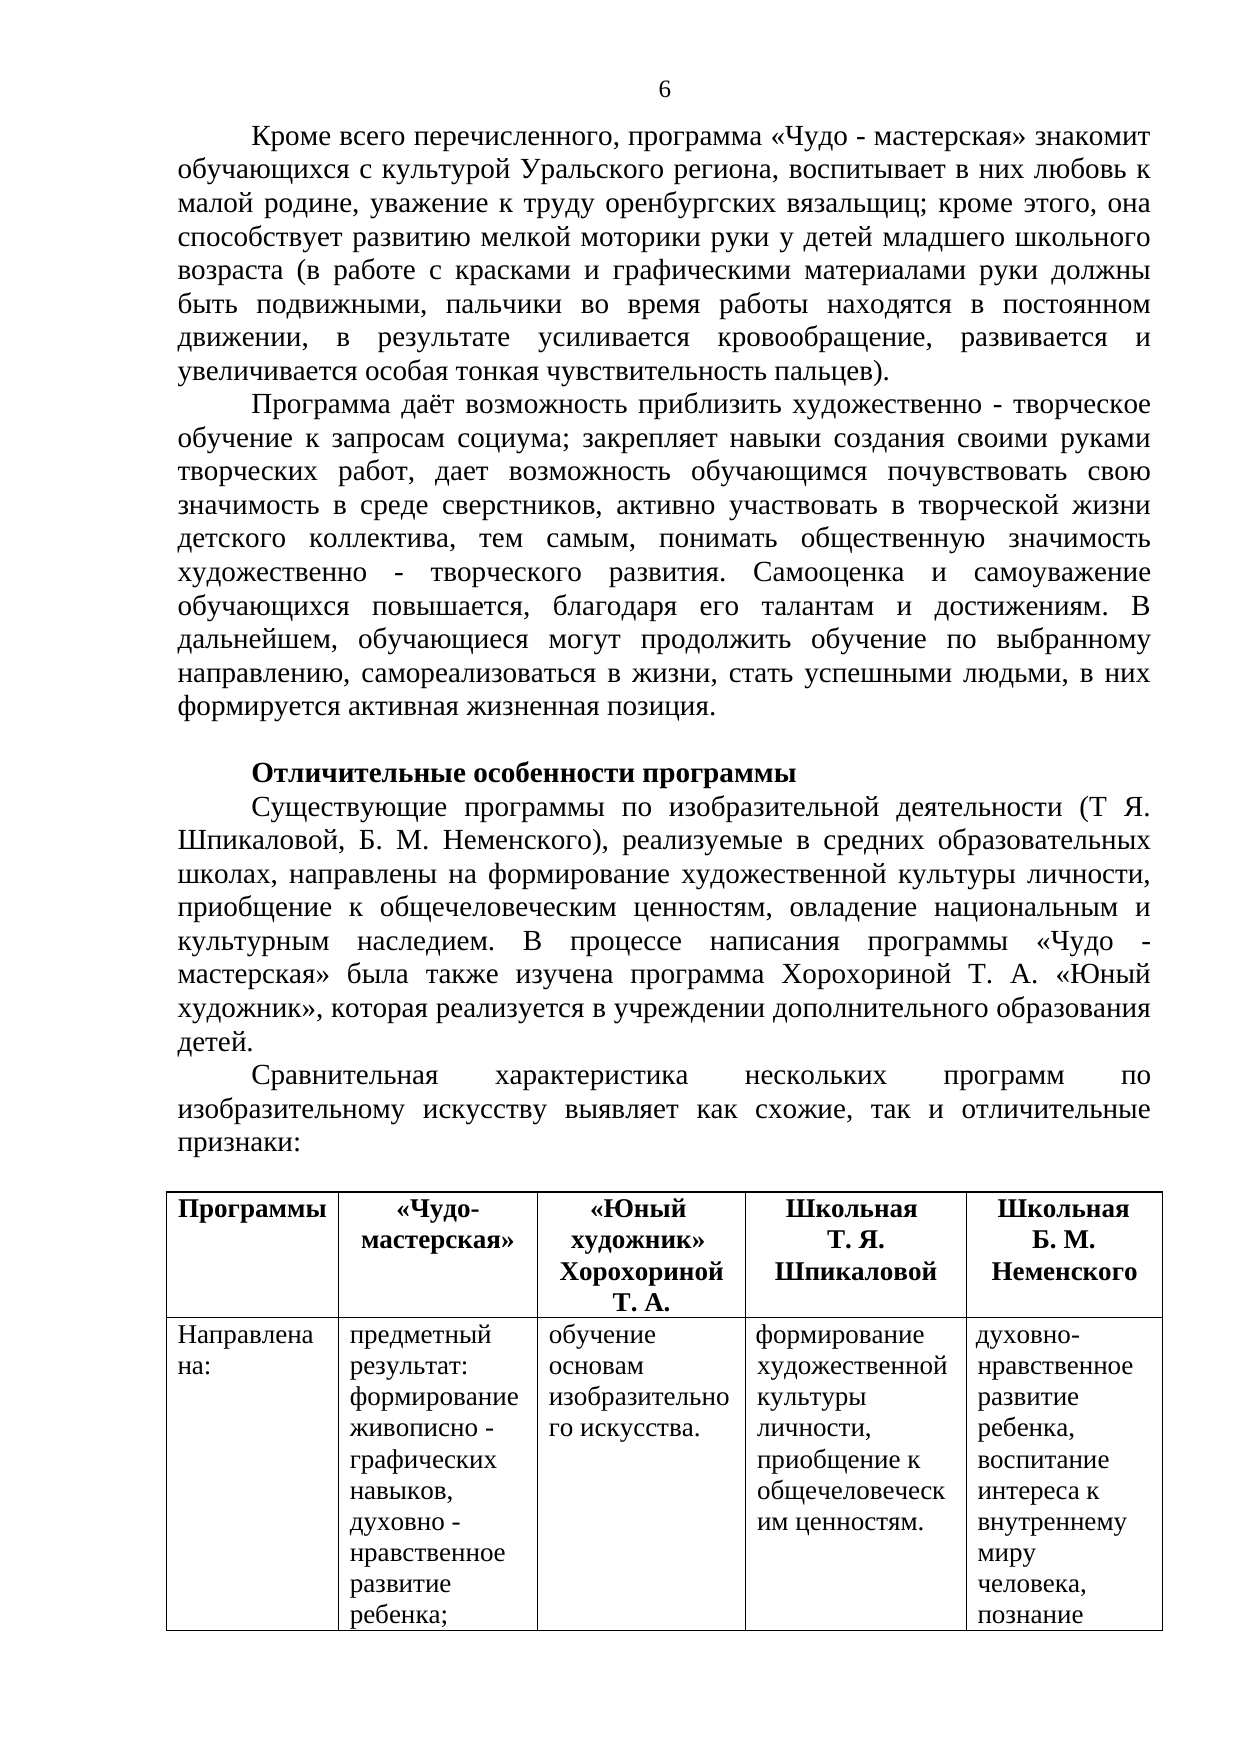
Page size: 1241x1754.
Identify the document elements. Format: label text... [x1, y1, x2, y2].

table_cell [339, 1318, 537, 1629]
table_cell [538, 1318, 745, 1629]
table_cell Направлена на: [167, 1318, 338, 1629]
table_header «Чудо-мастерская» [339, 1193, 537, 1317]
list Программа даёт возможность приблизить художественно - творческое обучение к запросам социума; закрепляет навыки создания своими руками творческих работ, дает возможность обучающимся почувствовать свою значимость в среде сверстников, активно участвовать в творческой жизни детского коллектива, тем самым, понимать общественную значимость художественно - творческого развития. Самооценка и самоуважение обучающихся повышается, благодаря его талантам и достижениям. В дальнейшем, обучающиеся могут продолжить обучение по выбранному направлению, самореализоваться в жизни, стать успешными людьми, в них формируется активная жизненная позиция. [177, 386, 1152, 722]
list Кроме всего перечисленного, программа «Чудо - мастерская» знакомит обучающихся с культурой Уральского региона, воспитывает в них любовь к малой родине, уважение к труду оренбургских вязальщиц; кроме этого, она способствует развитию мелкой моторики руки у детей младшего школьного возраста (в работе с красками и графическими материалами руки должны быть подвижными, пальчики во время работы находятся в постоянном движении, в результате усиливается кровообращение, развивается и увеличивается особая тонкая чувствительность пальцев). [177, 118, 1152, 386]
table_header Школьная Т. Я. Шпикаловой [746, 1193, 966, 1317]
subtitle Отличительные особенности программы [177, 755, 1152, 789]
table_header «Юный художник» Хорохориной Т. А. [538, 1193, 745, 1317]
text Сравнительная характеристика нескольких программ по изобразительному искусству выявляет как схожие, так и отличительные признаки: [177, 1057, 1152, 1158]
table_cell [967, 1318, 1162, 1629]
text Существующие программы по изобразительной деятельности (Т Я. Шпикаловой, Б. М. Неменского), реализуемые в средних образовательных школах, направлены на формирование художественной культуры личности, приобщение к общечеловеческим ценностям, овладение национальным и культурным наследием. В процессе написания программы «Чудо - мастерская» была также изучена программа Хорохориной Т. А. «Юный художник», которая реализуется в учреждении дополнительного образования детей. [177, 789, 1152, 1057]
table_header Школьная Б. М. Неменского [967, 1193, 1162, 1317]
table_header Программы [167, 1193, 338, 1317]
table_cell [746, 1318, 966, 1629]
